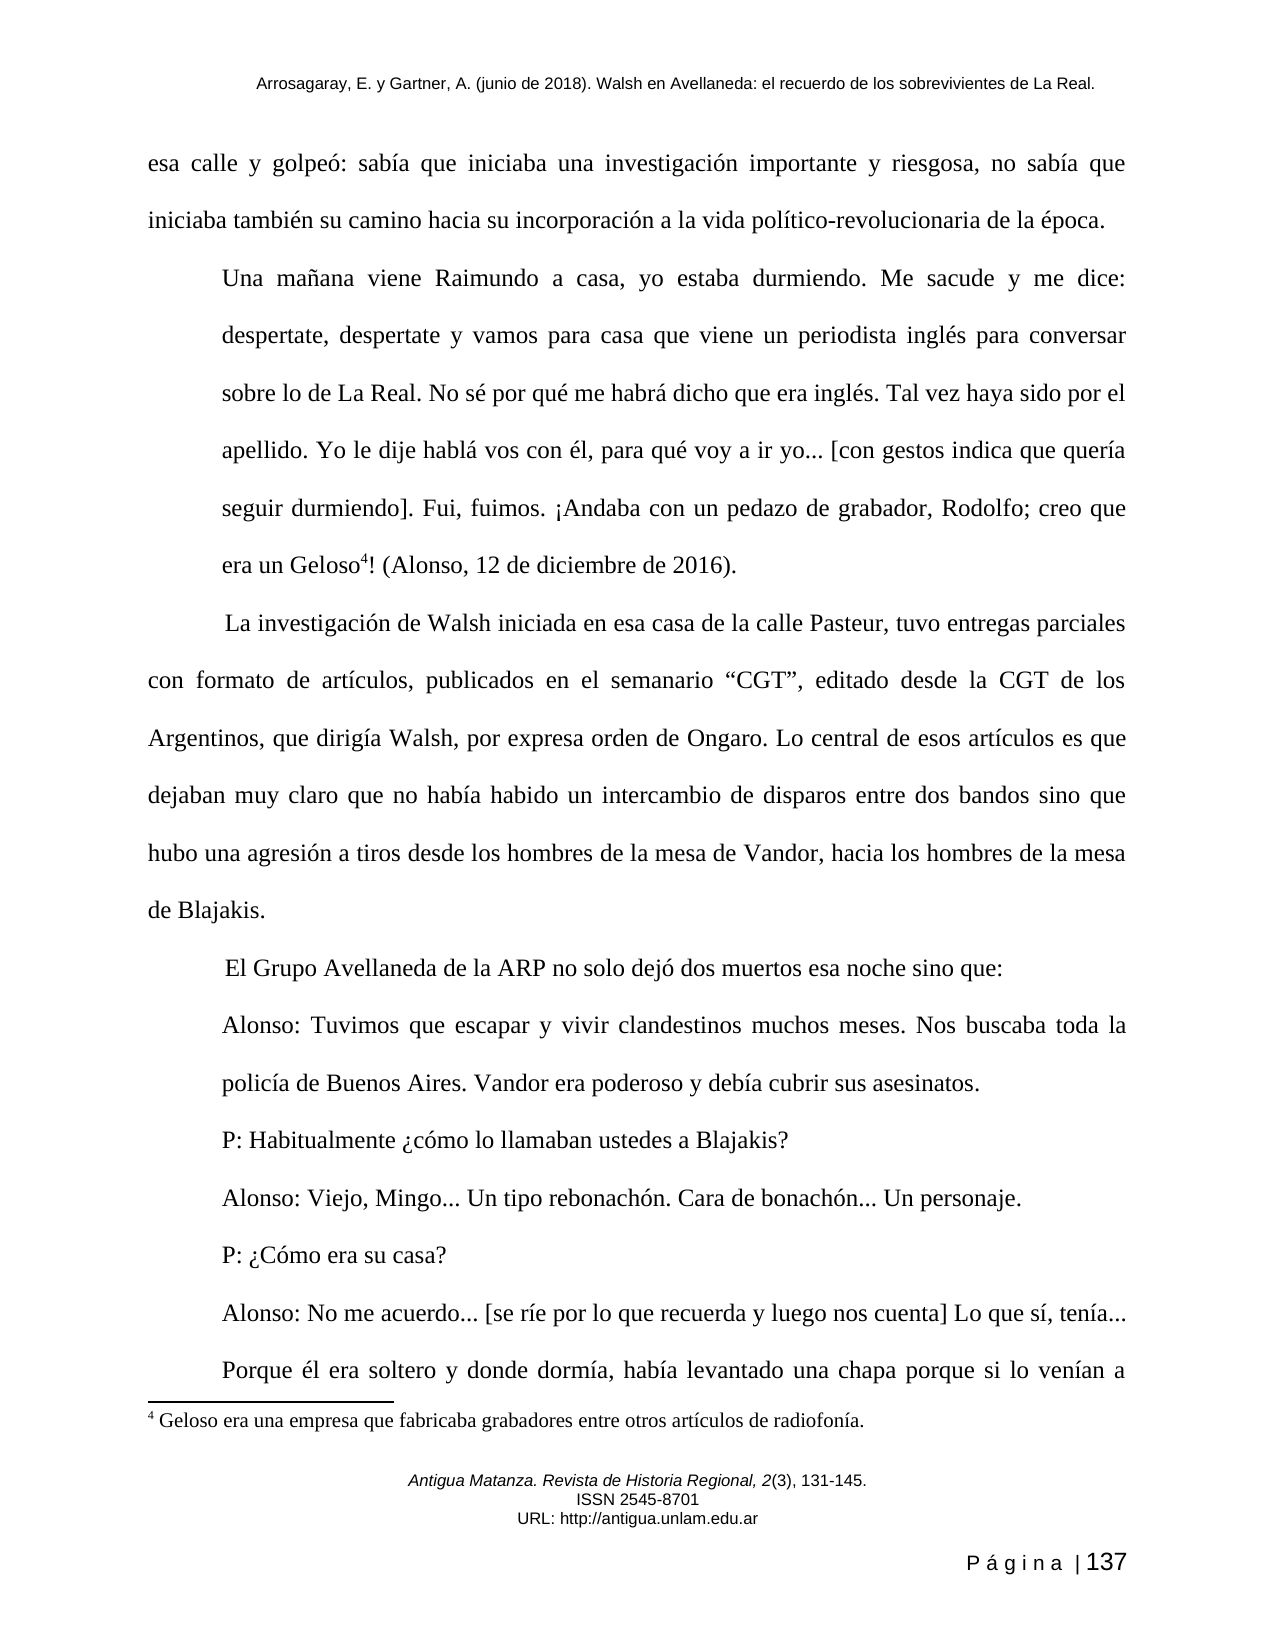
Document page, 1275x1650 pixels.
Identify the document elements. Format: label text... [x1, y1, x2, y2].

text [148, 148, 1127, 234]
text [222, 1298, 1127, 1384]
text La investigación de Walsh iniciada en esa casa de la calle Pasteur, tuvo entregas parciales con formato de artículos, publicados en el semanario “CGT”, editado desde la CGT de los Argentinos, que dirigía Walsh, por expresa orden de Ongaro. Lo central de esos artículos es que dejaban muy claro que no había habido un intercambio de disparos entre dos bandos sino que hubo una agresión a tiros desde los hombres de la mesa de Vandor, hacia los hombres de la mesa de Blajakis. [148, 608, 1127, 924]
text P: Habitualmente ¿cómo lo llamaban ustedes a Blajakis? [222, 1125, 1127, 1154]
text El Grupo Avellaneda de la ARP no solo dejó dos muertos esa noche sino que: [148, 953, 1127, 981]
text Una mañana viene Raimundo a casa, yo estaba durmiendo. Me sacude y me dice: despertate, despertate y vamos para casa que viene un periodista inglés para conversar sobre lo de La Real. No sé por qué me habrá dicho que era inglés. Tal vez haya sido por el apellido. Yo le dije hablá vos con él, para qué voy a ir yo... [con gestos indica que quería seguir durmiendo]. Fui, fuimos. ¡Andaba con un pedazo de grabador, Rodolfo; creo que era un Geloso! (Alonso, 12 de diciembre de 2016). [222, 263, 1127, 579]
text Alonso: Tuvimos que escapar y vivir clandestinos muchos meses. Nos buscaba toda la policía de Buenos Aires. Vandor era poderoso y debía cubrir sus asesinatos. [222, 1010, 1127, 1096]
text P: ¿Cómo era su casa? [222, 1240, 1127, 1269]
text Alonso: Viejo, Mingo... Un tipo rebonachón. Cara de bonachón... Un personaje. [222, 1183, 1127, 1211]
